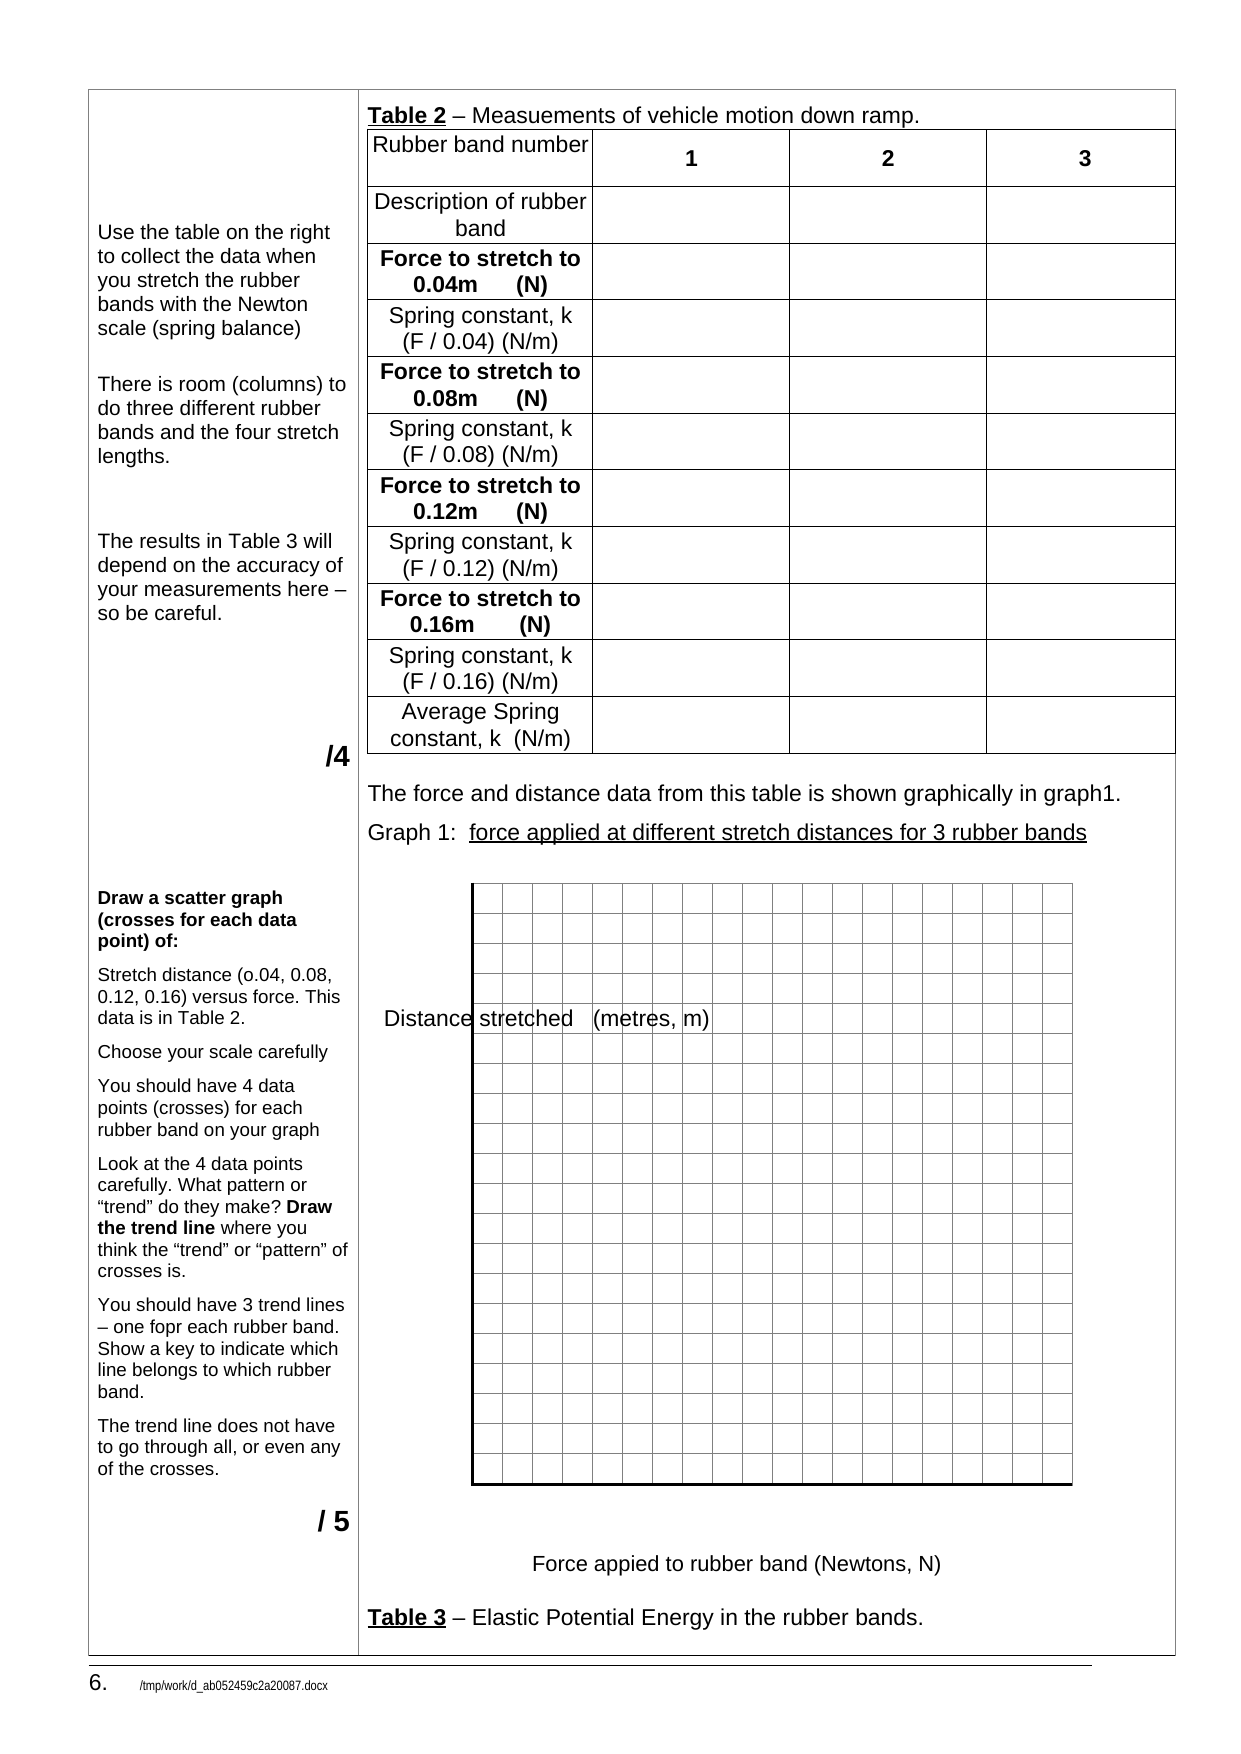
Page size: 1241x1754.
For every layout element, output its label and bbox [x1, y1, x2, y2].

table_header [89, 90, 358, 1655]
table_header [359, 90, 1175, 1655]
